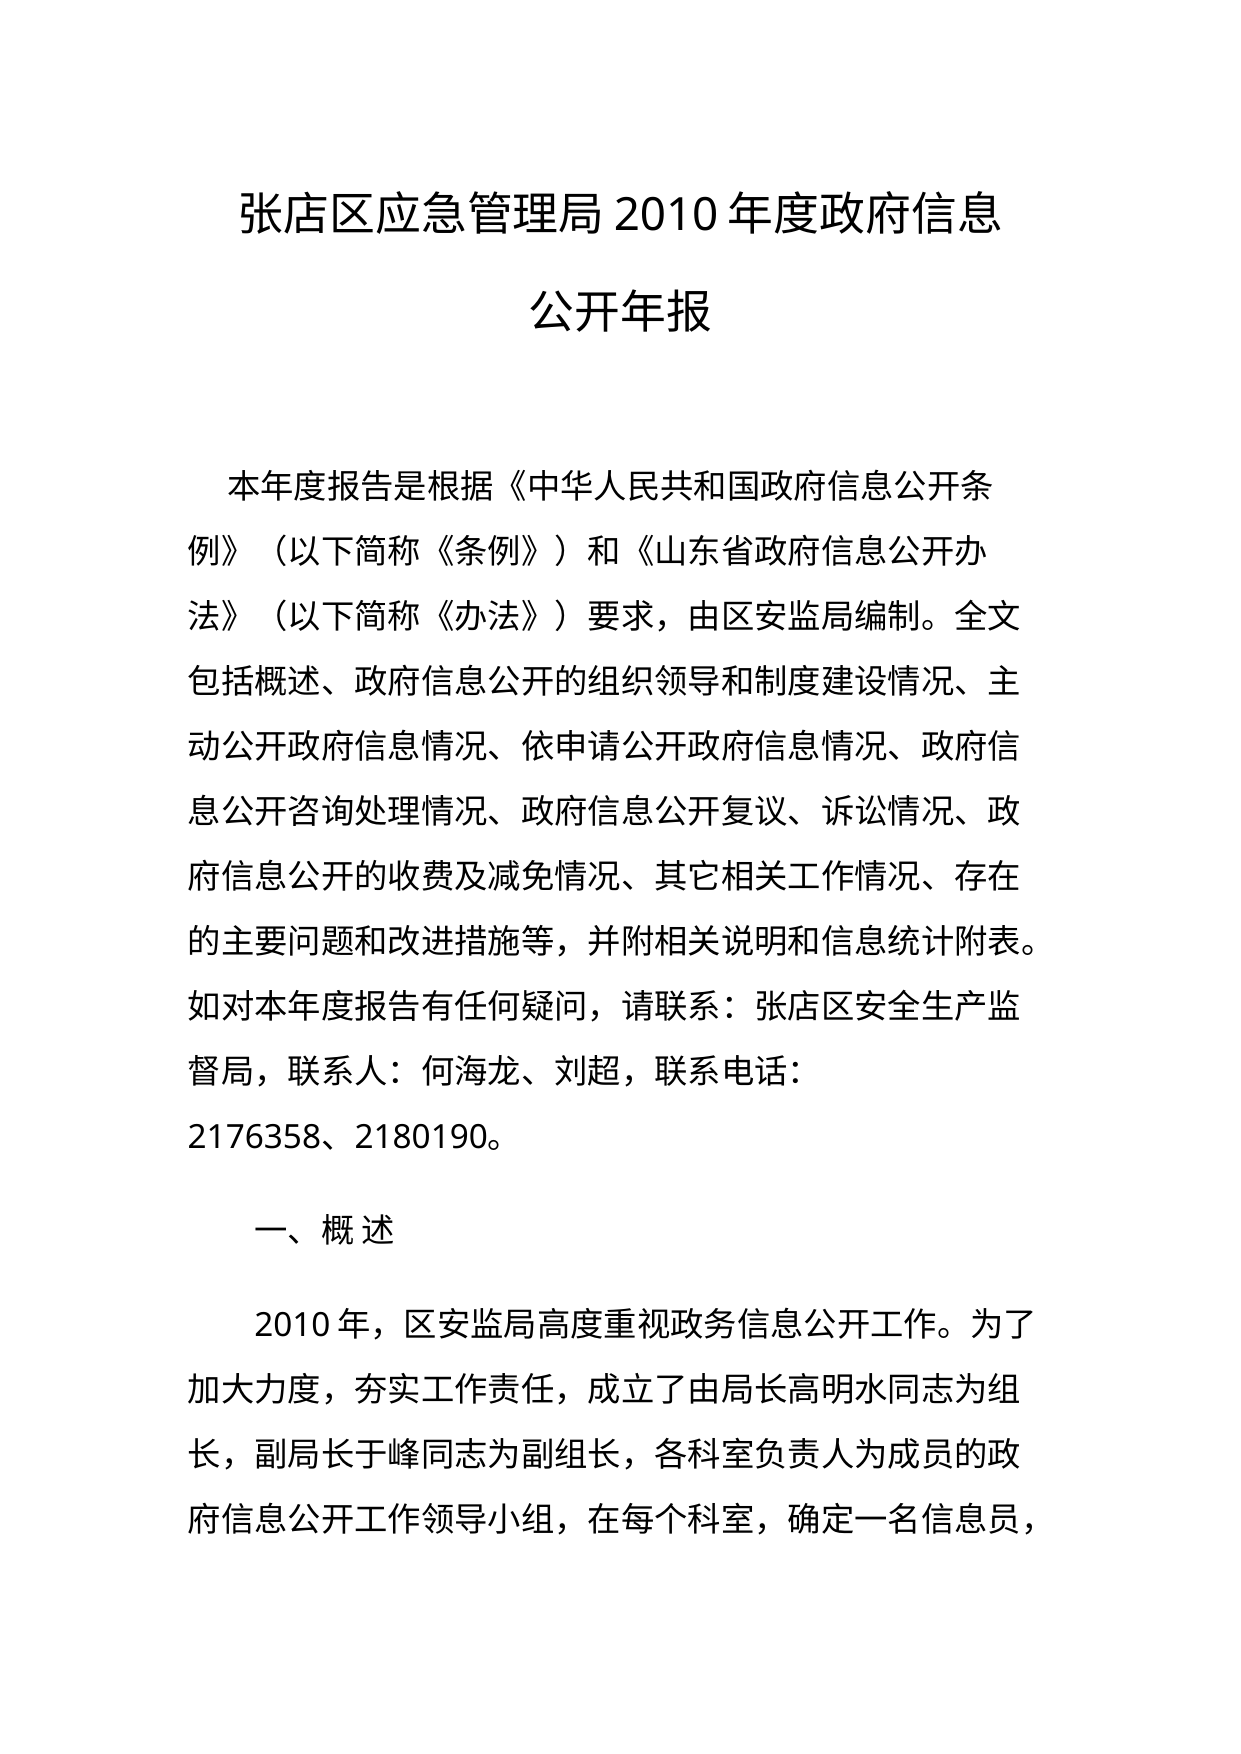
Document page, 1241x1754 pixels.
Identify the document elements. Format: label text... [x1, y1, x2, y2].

text 公开年报 [187, 259, 1053, 357]
text 一、概 述 [187, 1195, 1053, 1260]
text 本年度报告是根据《中华人民共和国政府信息公开条例》（以下简称《条例》）和《山东省政府信息公开办法》（以下简称《办法》）要求，由区安监局编制。全文包括概述、政府信息公开的组织领导和制度建设情况、主动公开政府信息情况、依申请公开政府信息情况、政府信息公开咨询处理情况、政府信息公开复议、诉讼情况、政府信息公开的收费及减免情况、其它相关工作情况、存在的主要问题和改进措施等，并附相关说明和信息统计附表。如对本年度报告有任何疑问，请联系：张店区安全生产监督局，联系人：何海龙、刘超，联系电话：2176358、2180190。 [187, 451, 1053, 1166]
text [187, 1289, 1053, 1549]
text 张店区应急管理局2010年度政府信息 [187, 162, 1053, 259]
